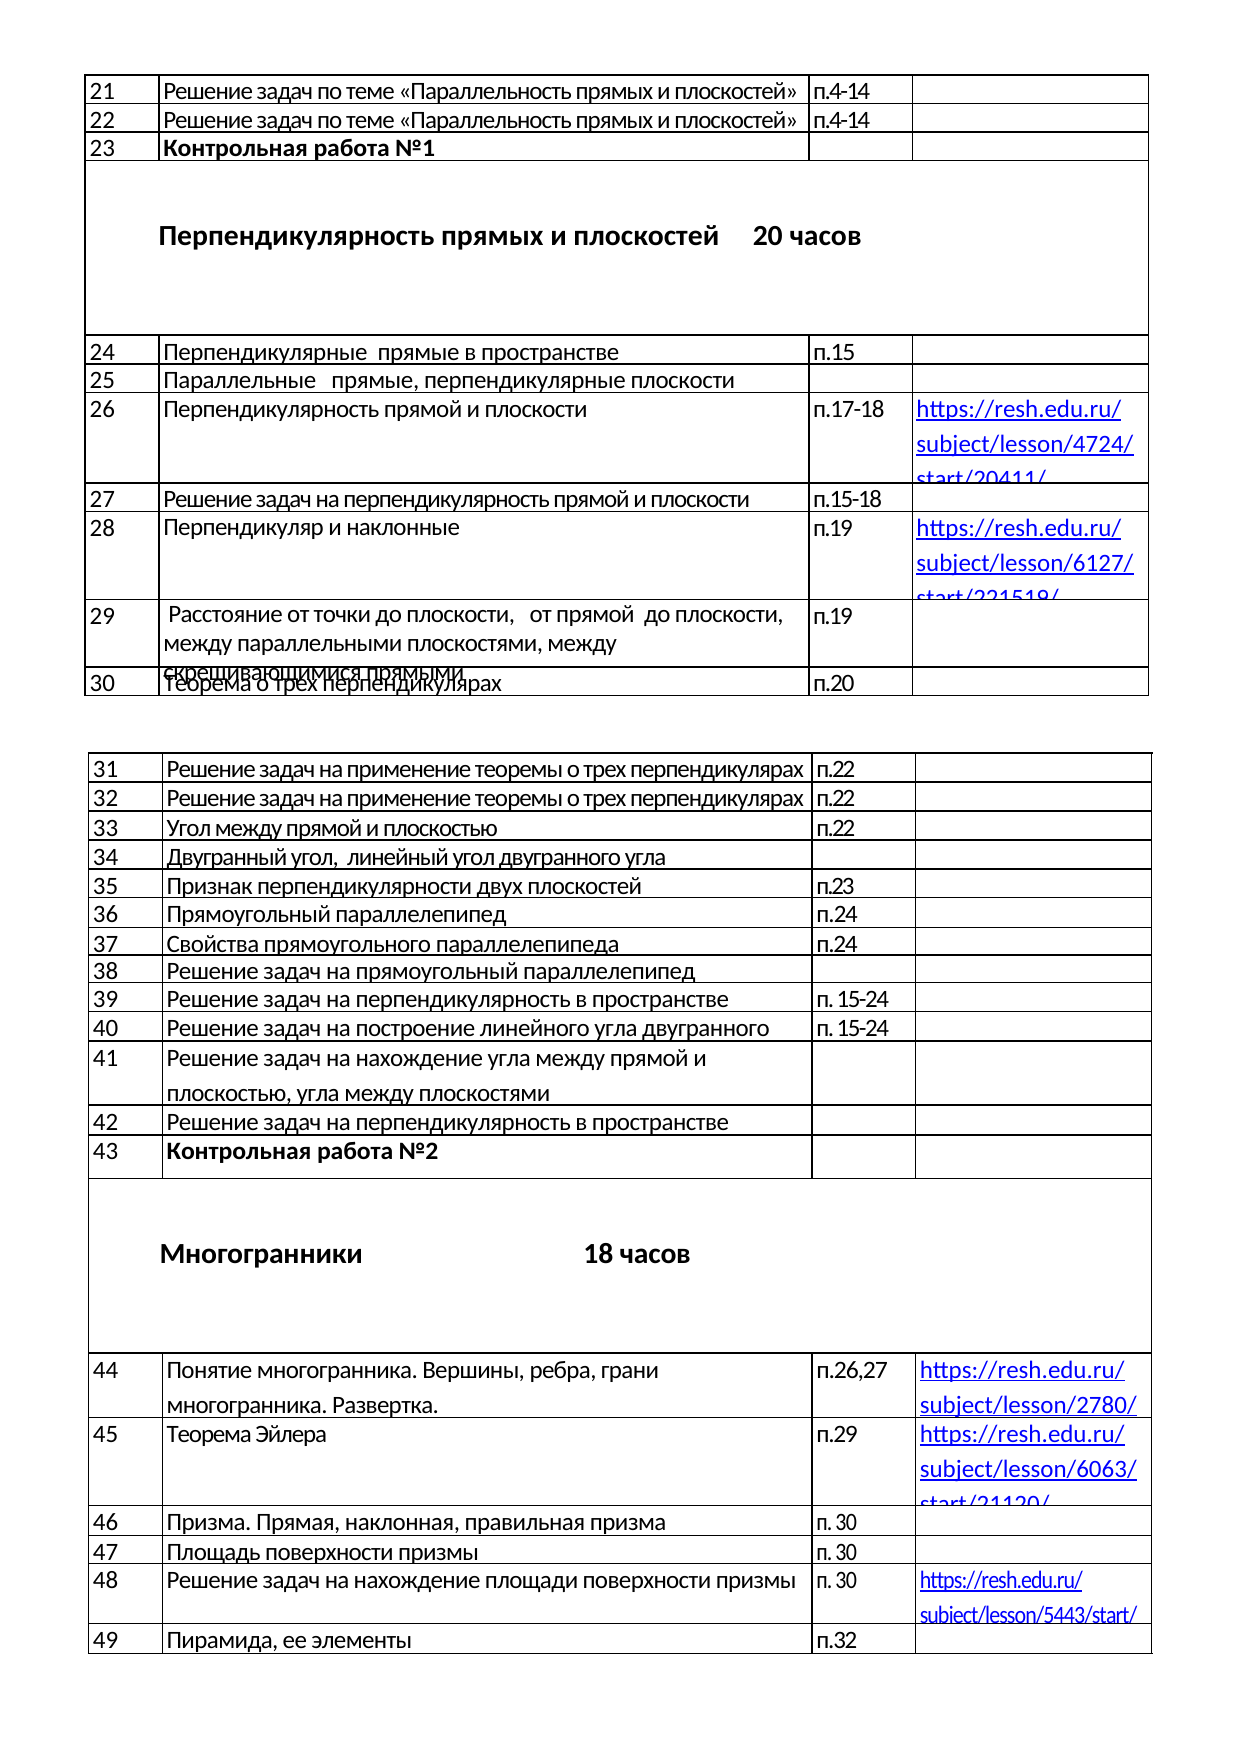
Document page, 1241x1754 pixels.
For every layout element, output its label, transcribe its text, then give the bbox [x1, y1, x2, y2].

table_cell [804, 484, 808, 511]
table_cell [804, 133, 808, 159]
table_cell [813, 841, 915, 868]
table_cell [913, 76, 1148, 102]
table_cell [916, 1106, 1151, 1134]
table_cell 33 [89, 812, 162, 839]
table_cell 34 [89, 841, 162, 868]
table_cell [813, 1106, 915, 1134]
table_cell 30 [86, 668, 158, 694]
table_cell [916, 1042, 1151, 1104]
table_cell 48 [89, 1564, 162, 1623]
table_cell [916, 783, 1151, 810]
table_cell Решение задач на построение линейного угла двугранного угла [163, 1012, 811, 1040]
table_cell 32 [89, 783, 162, 810]
table_cell [913, 336, 1148, 363]
table_cell 41 [89, 1042, 162, 1104]
table_cell Перпендикулярность прямых и плоскостей 20 часов [86, 161, 1148, 334]
table_cell [916, 983, 1151, 1011]
table_cell Решение задач на прямоугольный параллелепипед [163, 956, 811, 981]
table_cell п.17-18 [810, 393, 912, 482]
table_cell [911, 1136, 915, 1177]
table_cell п. 30 [813, 1506, 915, 1535]
table_cell 21 [86, 76, 158, 102]
table_cell 25 [86, 365, 158, 391]
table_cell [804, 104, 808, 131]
table_cell 28 [86, 512, 158, 598]
table_cell [913, 365, 1148, 391]
table_cell [916, 812, 1151, 839]
table_cell https://resh.edu.ru/subject/lesson/2780/start/ [916, 1354, 1151, 1417]
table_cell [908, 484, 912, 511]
table_cell Перпендикулярность прямой и плоскости [160, 393, 808, 482]
table_cell Двугранный угол, линейный угол двугранного угла [163, 841, 811, 868]
table_cell [813, 1042, 915, 1104]
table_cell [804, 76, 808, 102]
table_cell Многогранники 18 часов [89, 1179, 1151, 1352]
table_cell 29 [86, 600, 158, 666]
table_cell 42 [89, 1106, 162, 1134]
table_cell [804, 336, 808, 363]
table_cell [916, 1506, 1151, 1535]
table_cell [913, 484, 1148, 511]
table_cell [916, 956, 1151, 981]
table_cell [916, 898, 1151, 926]
table_cell https://resh.edu.ru/subject/lesson/6127/start/221519/ https://resh.edu.ru/subject/lesson/6127/start/221519/ [913, 512, 1148, 598]
table_cell [913, 133, 1148, 159]
table_cell [810, 133, 912, 159]
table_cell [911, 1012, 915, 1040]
table_cell [916, 1624, 1151, 1652]
table_cell https://resh.edu.ru/subject/lesson/5443/start/21270/ [916, 1564, 1151, 1623]
table_cell п.19 [810, 600, 912, 666]
table_cell 22 [86, 104, 158, 131]
table_cell [810, 365, 912, 391]
table_cell Параллельные прямые, перпендикулярные плоскости [160, 365, 808, 391]
table_cell [916, 1536, 1151, 1562]
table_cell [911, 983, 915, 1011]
table_cell [913, 104, 1148, 131]
table_cell [916, 1136, 1151, 1177]
table_cell п. 30 [813, 1564, 915, 1623]
table_cell Решение задач на нахождение площади поверхности призмы [163, 1564, 811, 1623]
table_header 31 [89, 754, 162, 781]
table_cell [913, 600, 1148, 666]
table_cell 23 [86, 133, 158, 159]
table_cell 27 [86, 484, 158, 511]
table_cell Понятие многогранника. Вершины, ребра, грани многогранника. Развертка. [163, 1354, 811, 1417]
table_cell [813, 956, 915, 981]
table_cell [916, 841, 1151, 868]
table_cell Расстояние от точки до плоскости, от прямой до плоскости, между параллельными плоскостями, между скрещивающимися прямыми [160, 600, 808, 666]
table_cell 45 [89, 1418, 162, 1504]
table_header Решение задач на применение теоремы о трех перпендикулярах [163, 754, 811, 781]
table_cell Решение задач на нахождение угла между прямой и плоскостью, угла между плоскостями [163, 1042, 811, 1104]
table_cell п.19 [810, 512, 912, 598]
table_cell [916, 1012, 1151, 1040]
table_cell Теорема Эйлера [163, 1418, 811, 1504]
table_cell Угол между прямой и плоскостью [163, 812, 811, 839]
table_cell https://resh.edu.ru/subject/lesson/4724/start/20411/ [913, 393, 1148, 482]
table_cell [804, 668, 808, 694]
table_cell п.29 [813, 1418, 915, 1504]
table_cell [916, 928, 1151, 954]
table_header [916, 754, 1151, 781]
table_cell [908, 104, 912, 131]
table_cell 26 [86, 393, 158, 482]
table_cell 24 [86, 336, 158, 363]
table_cell 44 [89, 1354, 162, 1417]
table_cell Перпендикуляр и наклонные [160, 512, 808, 598]
table_cell [916, 870, 1151, 896]
table_cell [913, 668, 1148, 694]
table_cell 40 [89, 1012, 162, 1040]
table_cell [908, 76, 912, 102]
table_cell Решение задач на применение теоремы о трех перпендикулярах [163, 783, 811, 810]
table_cell 38 [89, 956, 162, 981]
table_cell п.26,27 [813, 1354, 915, 1417]
table_cell https://resh.edu.ru/subject/lesson/6063/start/21120/ [916, 1418, 1151, 1504]
